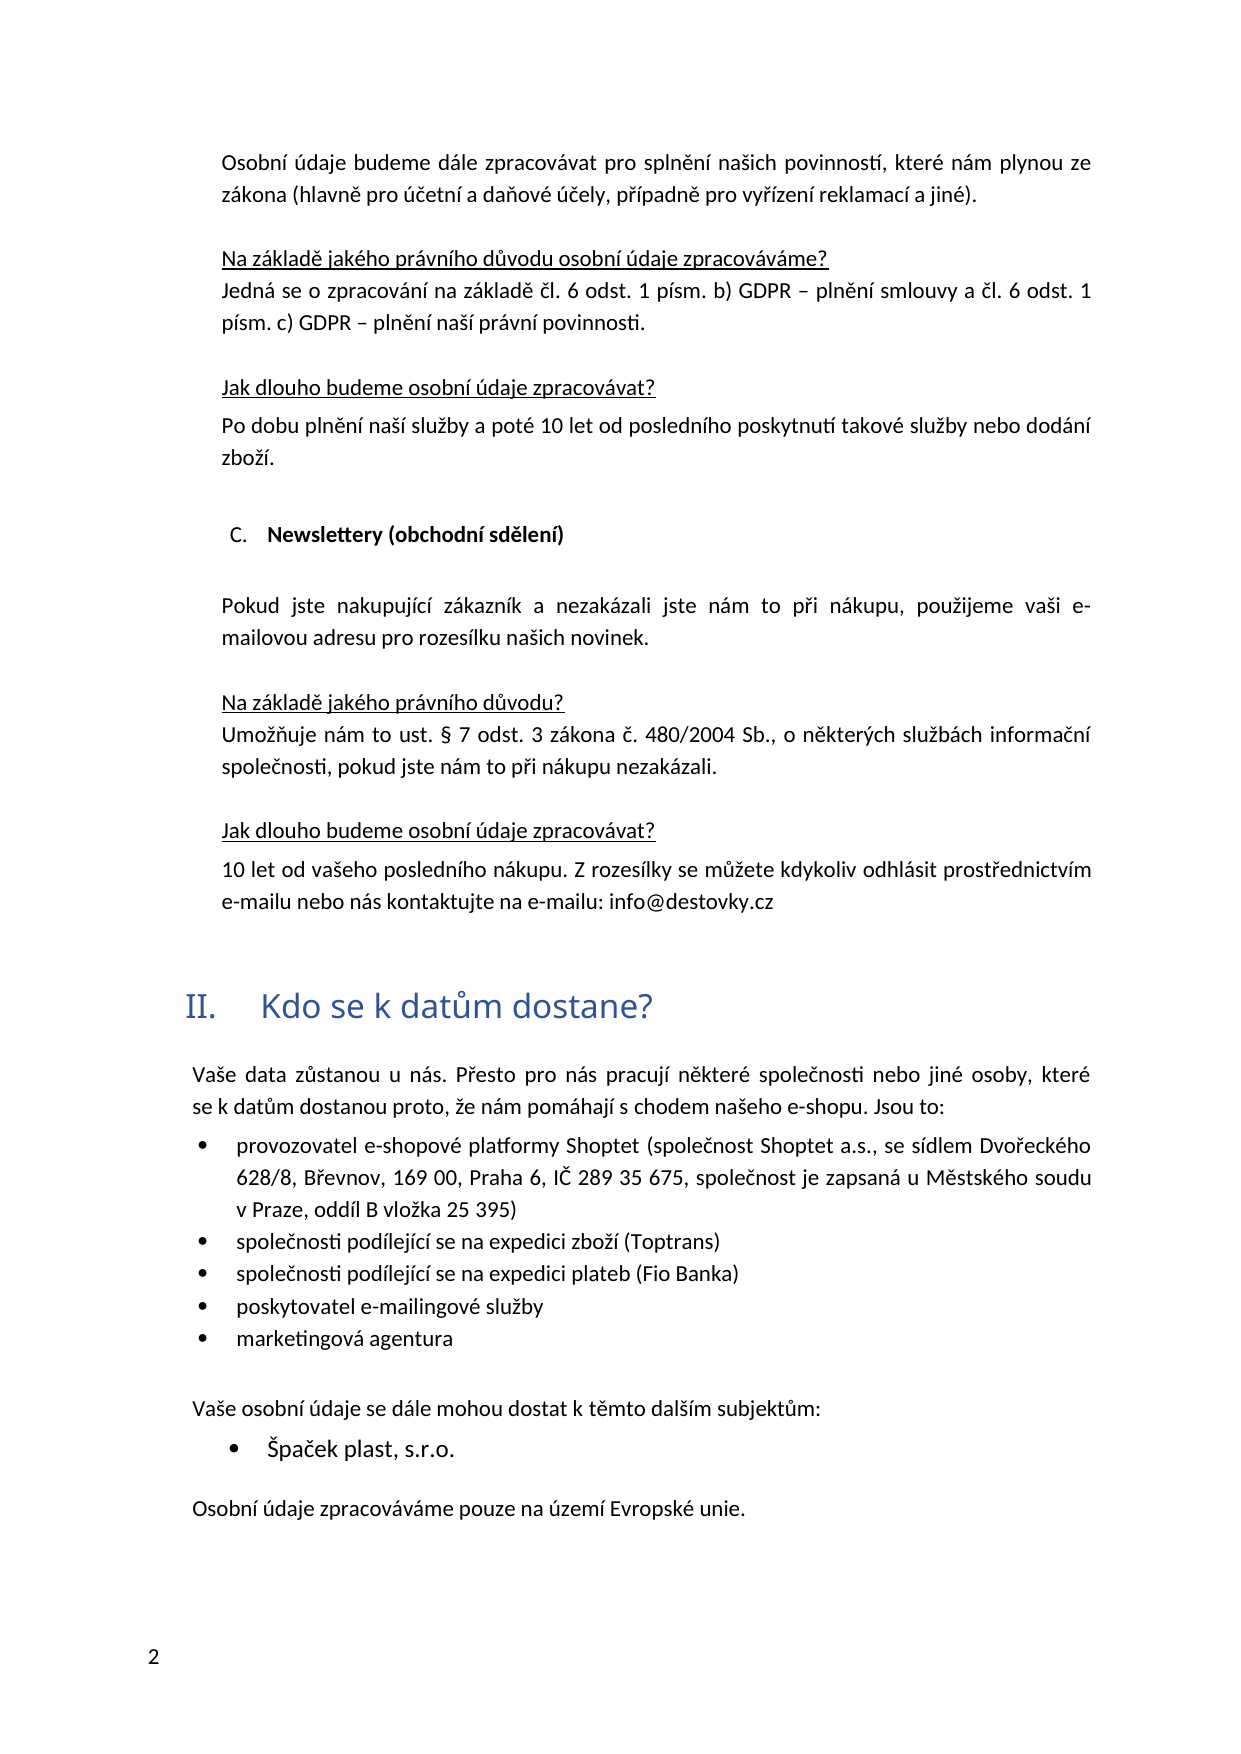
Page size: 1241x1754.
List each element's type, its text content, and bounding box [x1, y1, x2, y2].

text Vaše osobní údaje se dále mohou dostat k těmto dalším subjektům: [148, 1394, 1093, 1423]
text Na základě jakého právního důvodu osobní údaje zpracováváme? [148, 244, 1093, 272]
text Jedná se o zpracování na základě čl. 6 odst. 1 písm. b) GDPR – plnění smlouvy a čl. 6 odst. 1 písm. c) GDPR – plnění naší právní povinnosti. [221, 276, 1093, 337]
subtitle Kdo se k datům dostane? [185, 983, 1093, 1028]
list společnosti podílející se na expedici zboží (Toptrans) [199, 1227, 1093, 1255]
text Osobní údaje zpracováváme pouze na území Evropské unie. [192, 1494, 1093, 1522]
text Umožňuje nám to ust. § 7 odst. 3 zákona č. 480/2004 Sb., o některých službách informační společnosti, pokud jste nám to při nákupu nezakázali. [221, 720, 1093, 780]
list 10 let od vašeho posledního nákupu. Z rozesílky se můžete kdykoliv odhlásit prostřednictvím e-mailu nebo nás kontaktujte na e-mailu: info@destovky.cz [221, 855, 1093, 915]
text Pokud jste nakupující zákazník a nezakázali jste nám to při nákupu, použijeme vaši e-mailovou adresu pro rozesílku našich novinek. [221, 591, 1093, 651]
list společnosti podílející se na expedici plateb (Fio Banka) [199, 1259, 1093, 1288]
list marketingová agentura [199, 1324, 1093, 1352]
list Špaček plast, s.r.o. [229, 1433, 1093, 1463]
text Osobní údaje budeme dále zpracovávat pro splnění našich povinností, které nám plynou ze zákona (hlavně pro účetní a daňové účely, případně pro vyřízení reklamací a jiné). [221, 148, 1093, 208]
text Jak dlouho budeme osobní údaje zpracovávat? [148, 816, 1093, 844]
list provozovatel e-shopové platformy Shoptet (společnost Shoptet a.s., se sídlem Dvořeckého 628/8, Břevnov, 169 00, Praha 6, IČ 289 35 675, společnost je zapsaná u Městského soudu v Praze, oddíl B vložka 25 395) [199, 1131, 1093, 1223]
text Jak dlouho budeme osobní údaje zpracovávat? [148, 373, 1093, 401]
list poskytovatel e-mailingové služby [199, 1292, 1093, 1320]
list Po dobu plnění naší služby a poté 10 let od posledního poskytnutí takové služby nebo dodání zboží. [221, 411, 1093, 472]
text Na základě jakého právního důvodu? [148, 688, 1093, 716]
text Vaše data zůstanou u nás. Přesto pro nás pracují některé společnosti nebo jiné osoby, které se k datům dostanou proto, že nám pomáhají s chodem našeho e-shopu. Jsou to: [192, 1060, 1093, 1120]
list Newslettery (obchodní sdělení) [229, 520, 1093, 548]
